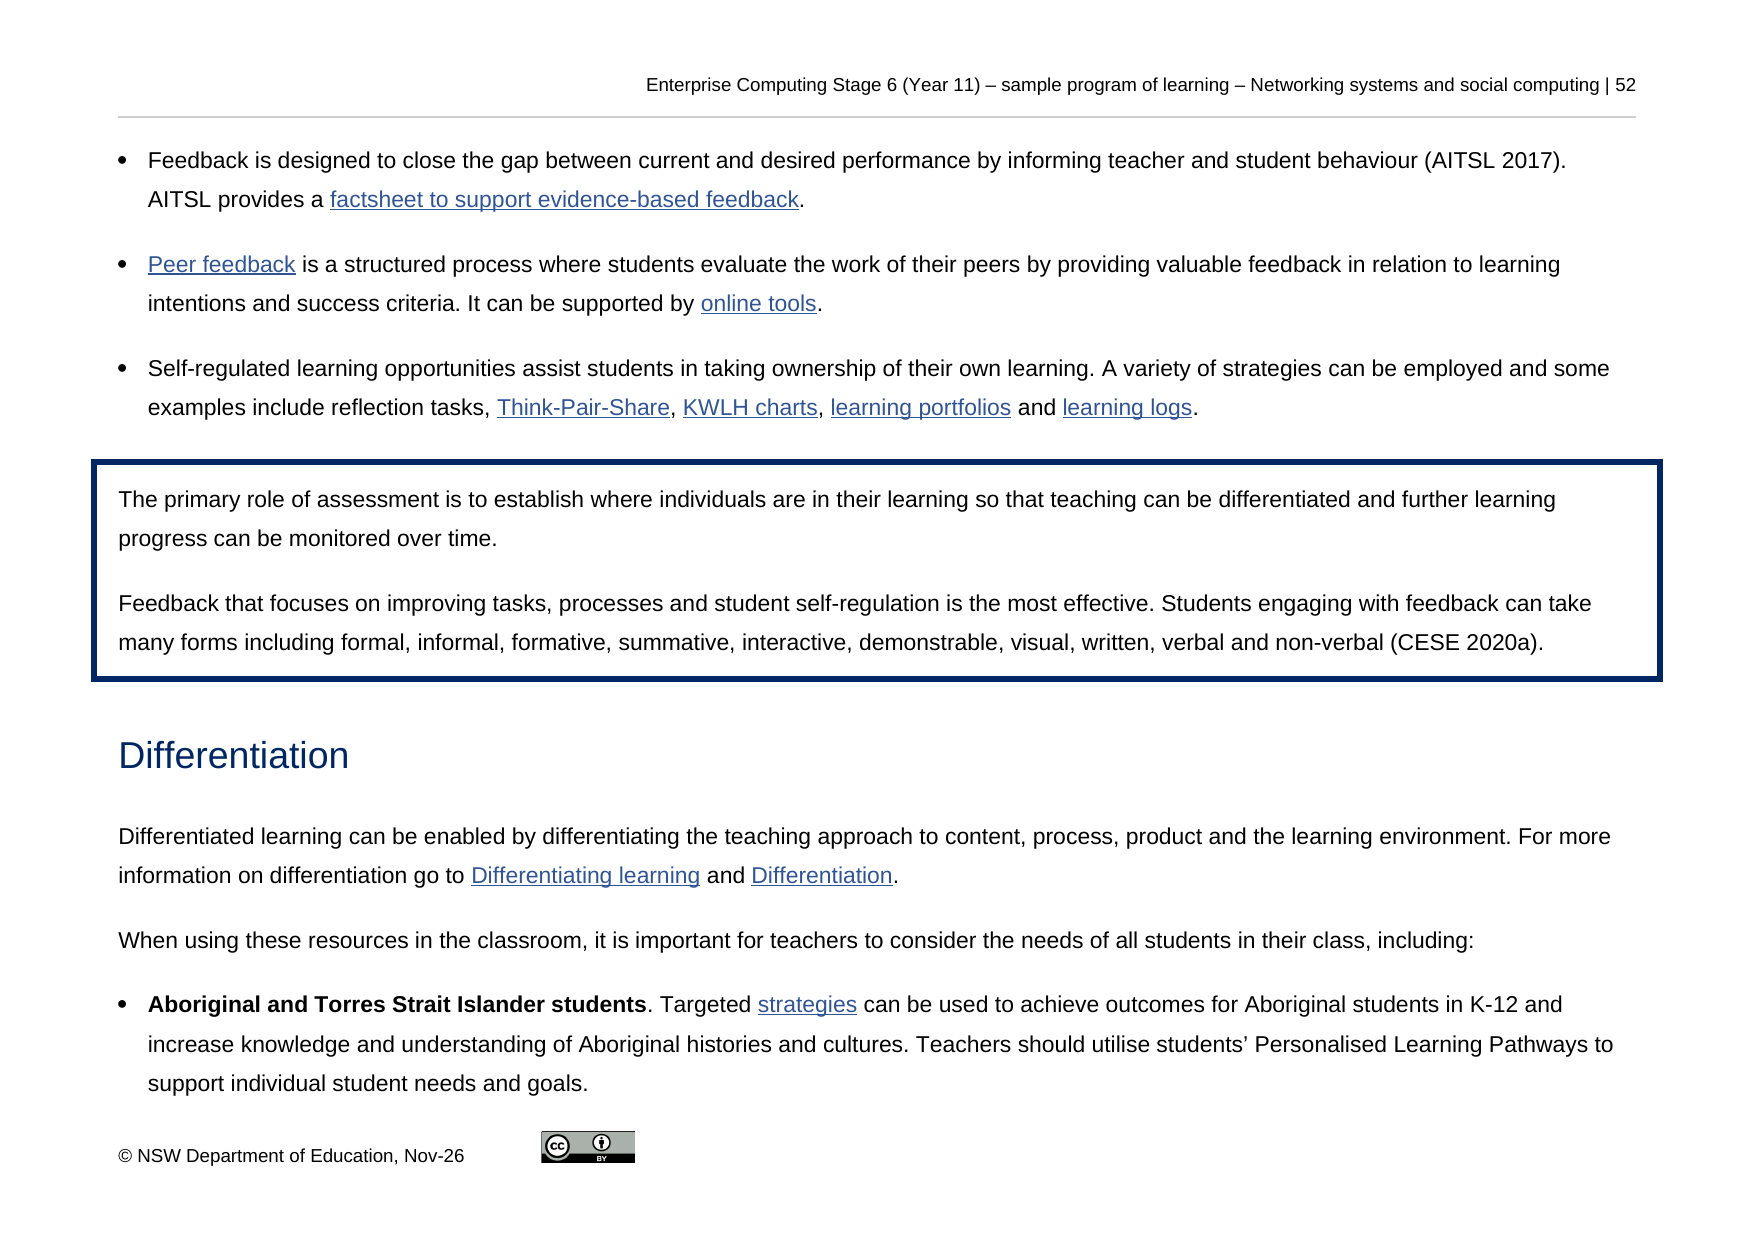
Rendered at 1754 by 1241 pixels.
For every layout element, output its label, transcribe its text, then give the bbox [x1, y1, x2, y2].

subtitle Differentiation [118, 733, 1636, 776]
text When using these resources in the classroom, it is important for teachers to consider the needs of all students in their class, including: [118, 927, 1636, 953]
text Feedback that focuses on improving tasks, processes and student self-regulation is the most effective. Students engaging with feedback can take many forms including formal, informal, formative, summative, interactive, demonstrable, visual, written, verbal and non-verbal (CESE 2020a). [97, 562, 1657, 676]
list Self-regulated learning opportunities assist students in taking ownership of their own learning. A variety of strategies can be employed and some examples include reflection tasks, Think-Pair-Share, KWLH charts, learning portfolios and learning logs. [118, 354, 1636, 420]
list Aboriginal and Torres Strait Islander students. Targeted strategies can be used to achieve outcomes for Aboriginal students in K-12 and increase knowledge and understanding of Aboriginal histories and cultures. Teachers should utilise students’ Personalised Learning Pathways to support individual student needs and goals. [118, 991, 1636, 1096]
text Differentiated learning can be enabled by differentiating the teaching approach to content, process, product and the learning environment. For more information on differentiation go to Differentiating learning and Differentiation. [118, 823, 1636, 888]
list Peer feedback is a structured process where students evaluate the work of their peers by providing valuable feedback in relation to learning intentions and success criteria. It can be supported by online tools. [118, 251, 1636, 316]
text The primary role of assessment is to establish where individuals are in their learning so that teaching can be differentiated and further learning progress can be monitored over time. [97, 465, 1657, 551]
list Feedback is designed to close the gap between current and desired performance by informing teacher and student behaviour (AITSL 2017). AITSL provides a factsheet to support evidence-based feedback. [118, 147, 1636, 212]
picture [541, 1131, 635, 1163]
